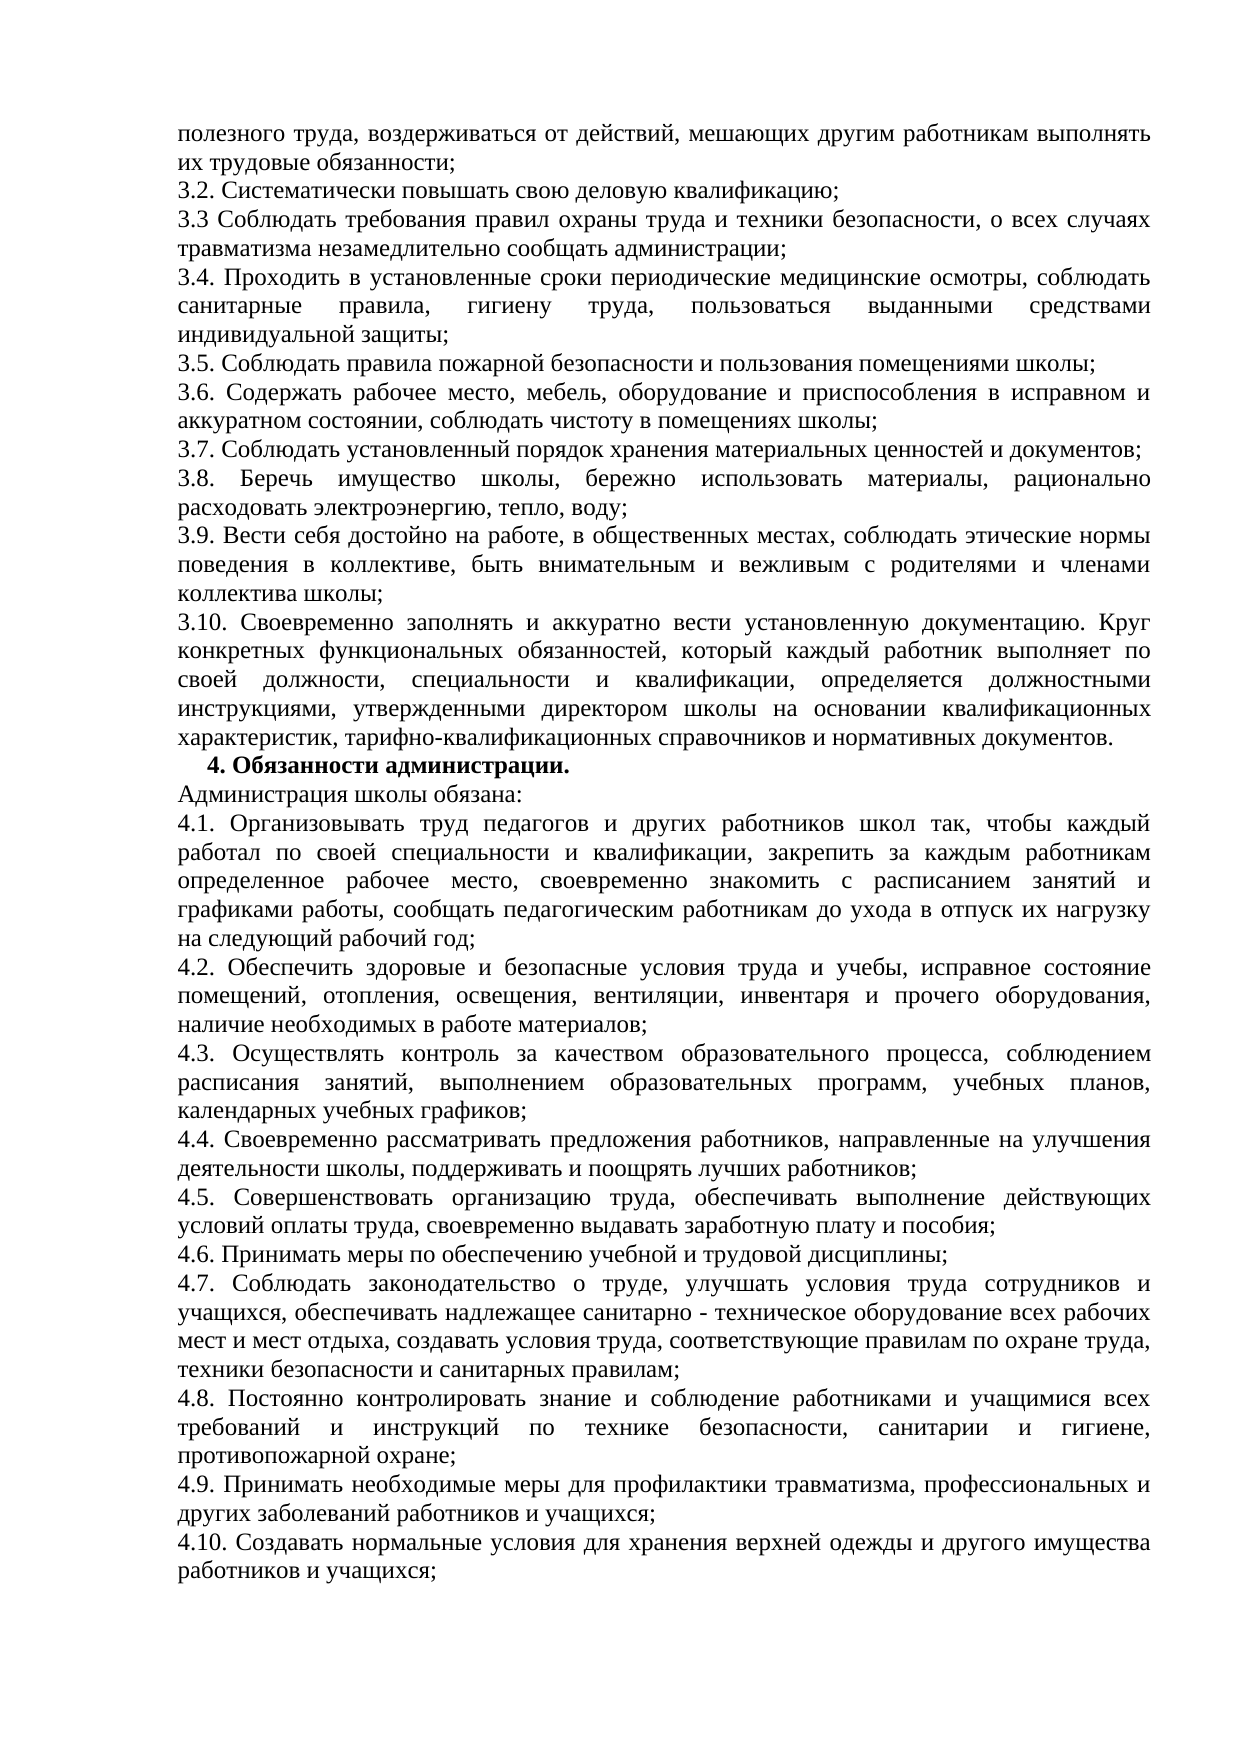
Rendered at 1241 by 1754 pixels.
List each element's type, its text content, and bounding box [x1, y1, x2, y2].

text 3.2. Систематически повышать свою деловую квалификацию; [177, 176, 1152, 204]
text 4.1. Организовывать труд педагогов и других работников школ так, чтобы каждый работал по своей специальности и квалификации, закрепить за каждым работникам определенное рабочее место, своевременно знакомить с расписанием занятий и графиками работы, сообщать педагогическим работникам до ухода в отпуск их нагрузку на следующий рабочий год; [177, 808, 1152, 952]
text 4.7. Соблюдать законодательство о труде, улучшать условия труда сотрудников и учащихся, обеспечивать надлежащее санитарно - техническое оборудование всех рабочих мест и мест отдыха, создавать условия труда, соответствующие правилам по охране труда, техники безопасности и санитарных правилам; [177, 1268, 1152, 1383]
text 3.9. Вести себя достойно на работе, в общественных местах, соблюдать этические нормы поведения в коллективе, быть внимательным и вежливым с родителями и членами коллектива школы; [177, 521, 1152, 607]
text 3.8. Беречь имущество школы, бережно использовать материалы, рационально расходовать электроэнергию, тепло, воду; [177, 463, 1152, 521]
text 4.10. Создавать нормальные условия для хранения верхней одежды и другого имущества работников и учащихся; [177, 1527, 1152, 1584]
text 4.8. Постоянно контролировать знание и соблюдение работниками и учащимися всех требований и инструкций по технике безопасности, санитарии и гигиене, противопожарной охране; [177, 1383, 1152, 1469]
text Администрация школы обязана: [177, 779, 1152, 808]
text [177, 118, 1152, 176]
text 4.4. Своевременно рассматривать предложения работников, направленные на улучшения деятельности школы, поддерживать и поощрять лучших работников; [177, 1124, 1152, 1182]
text 4.5. Совершенствовать организацию труда, обеспечивать выполнение действующих условий оплаты труда, своевременно выдавать заработную плату и пособия; [177, 1182, 1152, 1239]
text 3.6. Содержать рабочее место, мебель, оборудование и приспособления в исправном и аккуратном состоянии, соблюдать чистоту в помещениях школы; [177, 377, 1152, 434]
text 3.7. Соблюдать установленный порядок хранения материальных ценностей и документов; [177, 434, 1152, 463]
text 4.9. Принимать необходимые меры для профилактики травматизма, профессиональных и других заболеваний работников и учащихся; [177, 1469, 1152, 1527]
text 3.10. Своевременно заполнять и аккуратно вести установленную документацию. Круг конкретных функциональных обязанностей, который каждый работник выполняет по своей должности, специальности и квалификации, определяется должностными инструкциями, утвержденными директором школы на основании квалификационных характеристик, тарифно-квалификационных справочников и нормативных документов. [177, 607, 1152, 751]
text 4.2. Обеспечить здоровые и безопасные условия труда и учебы, исправное состояние помещений, отопления, освещения, вентиляции, инвентаря и прочего оборудования, наличие необходимых в работе материалов; [177, 952, 1152, 1038]
text 4.3. Осуществлять контроль за качеством образовательного процесса, соблюдением расписания занятий, выполнением образовательных программ, учебных планов, календарных учебных графиков; [177, 1038, 1152, 1124]
text 4. Обязанности администрации. [177, 751, 1152, 779]
text 3.3 Соблюдать требования правил охраны труда и техники безопасности, о всех случаях травматизма незамедлительно сообщать администрации; [177, 204, 1152, 262]
text 3.4. Проходить в установленные сроки периодические медицинские осмотры, соблюдать санитарные правила, гигиену труда, пользоваться выданными средствами индивидуальной защиты; [177, 262, 1152, 348]
text 4.6. Принимать меры по обеспечению учебной и трудовой дисциплины; [177, 1239, 1152, 1268]
text 3.5. Соблюдать правила пожарной безопасности и пользования помещениями школы; [177, 348, 1152, 377]
